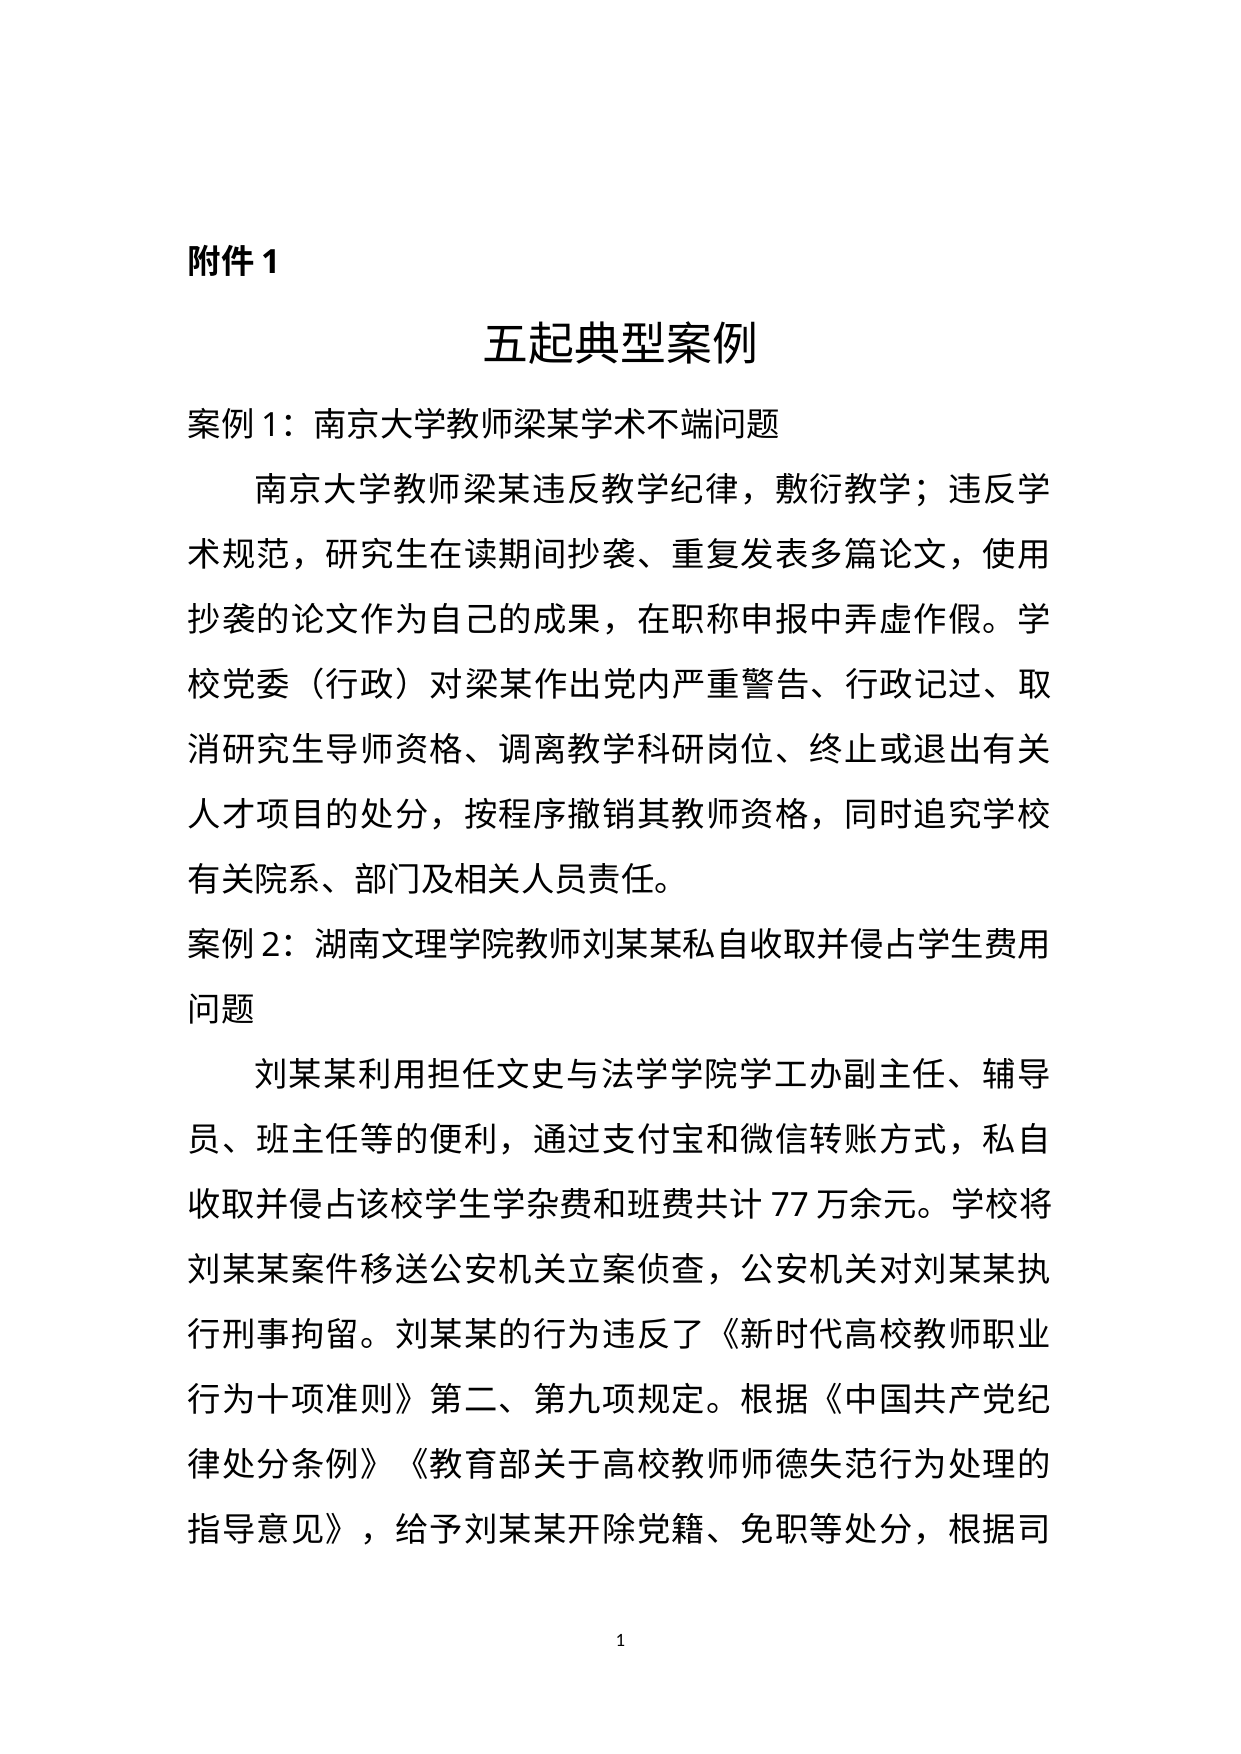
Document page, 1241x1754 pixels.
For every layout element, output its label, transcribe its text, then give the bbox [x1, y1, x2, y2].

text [187, 1039, 1053, 1559]
text 附件1 [187, 227, 1053, 292]
text 南京大学教师梁某违反教学纪律，敷衍教学；违反学术规范，研究生在读期间抄袭、重复发表多篇论文，使用抄袭的论文作为自己的成果，在职称申报中弄虚作假。学校党委（行政）对梁某作出党内严重警告、行政记过、取消研究生导师资格、调离教学科研岗位、终止或退出有关人才项目的处分，按程序撤销其教师资格，同时追究学校有关院系、部门及相关人员责任。 [187, 454, 1053, 909]
text 五起典型案例 [187, 292, 1053, 389]
text 案例2：湖南文理学院教师刘某某私自收取并侵占学生费用问题 [187, 909, 1053, 1039]
text 案例1：南京大学教师梁某学术不端问题 [187, 389, 1053, 454]
